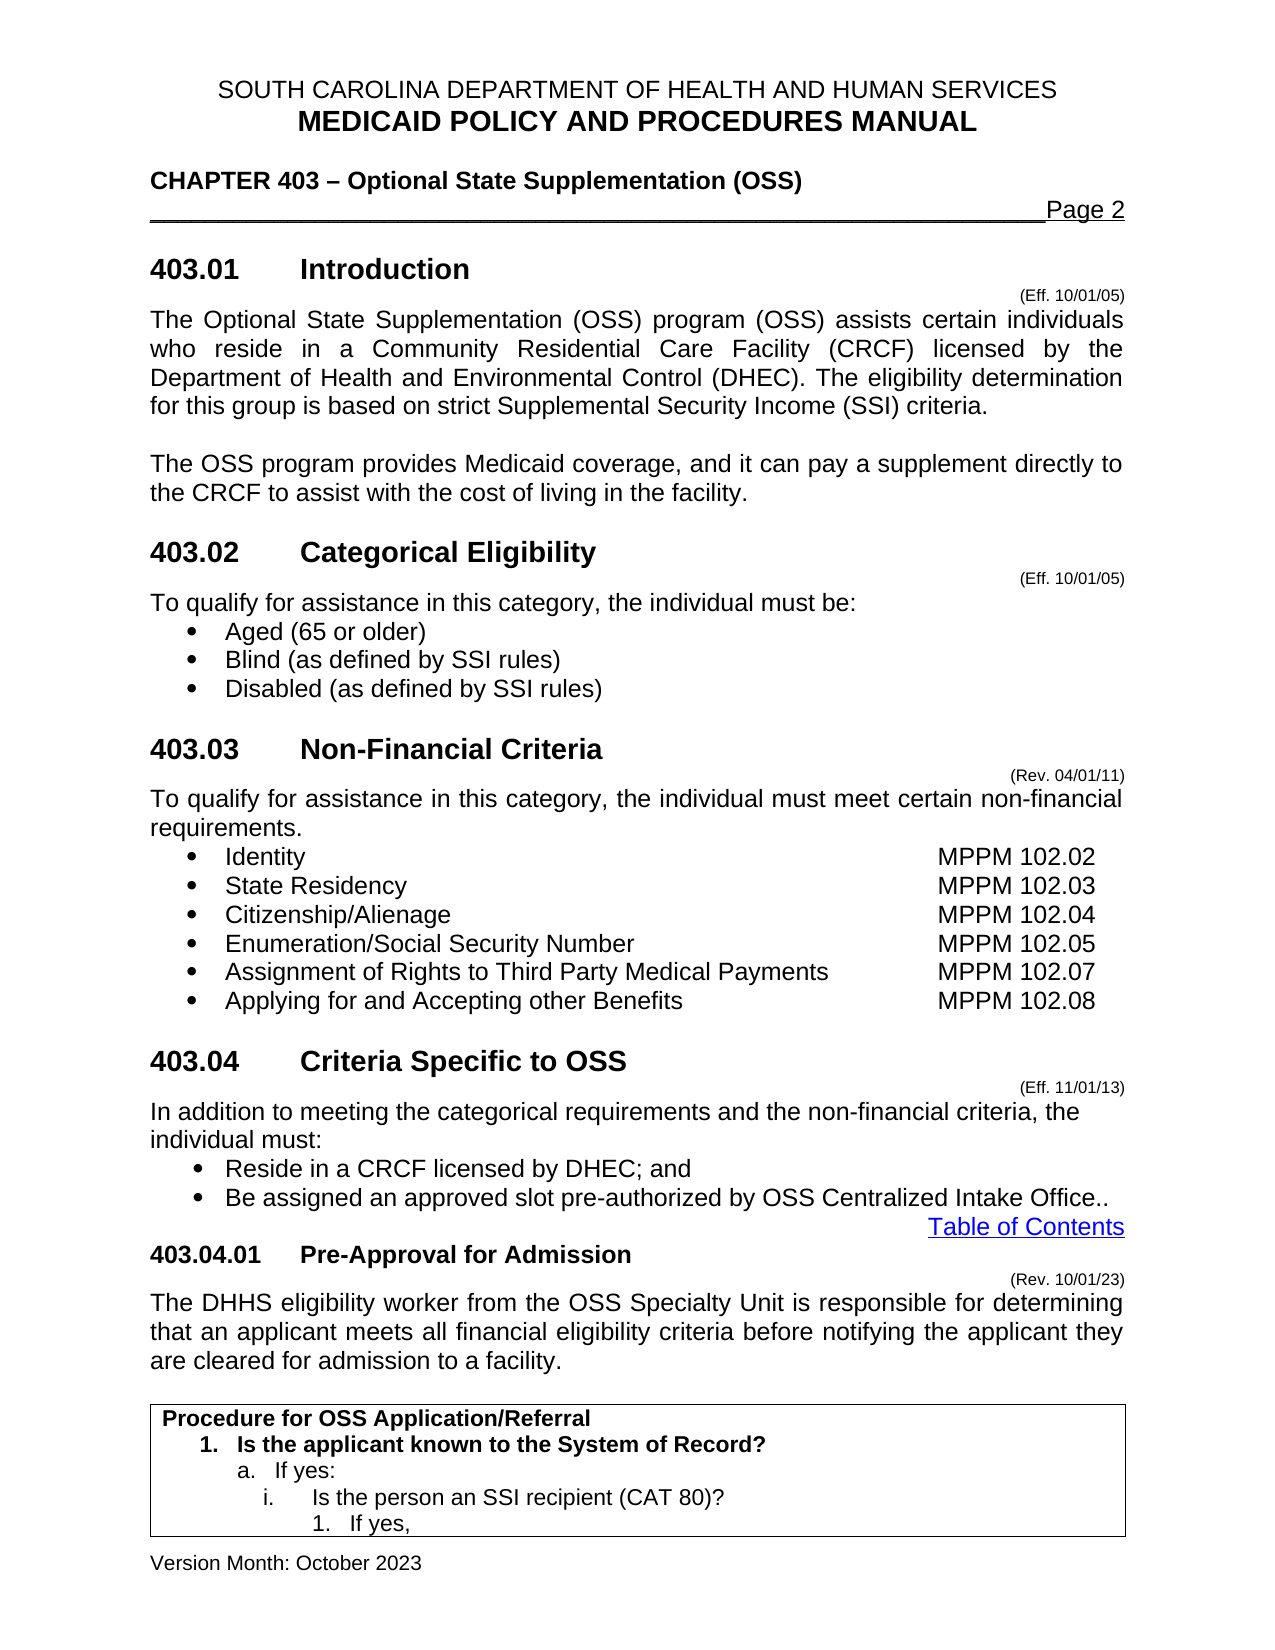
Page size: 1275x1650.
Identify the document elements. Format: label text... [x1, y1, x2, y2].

list Applying for and Accepting other Benefits MPPM 102.08 [187, 986, 1125, 1015]
text To qualify for assistance in this category, the individual must be: [150, 588, 1125, 616]
list Identity MPPM 102.02 [187, 842, 1125, 871]
list Citizenship/Alienage MPPM 102.04 [187, 900, 1125, 928]
list Assignment of Rights to Third Party Medical Payments MPPM 102.07 [187, 957, 1125, 986]
subtitle 403.04 Criteria Specific to OSS [150, 1044, 1125, 1077]
text (Eff. 11/01/13) [150, 1077, 1125, 1097]
text (Eff. 10/01/05) [150, 568, 1125, 588]
text (Rev. 04/01/11) [150, 765, 1125, 784]
list State Residency MPPM 102.03 [187, 871, 1125, 900]
text To qualify for assistance in this category, the individual must meet certain non-financial requirements. [150, 784, 1125, 842]
subtitle 403.02 Categorical Eligibility [150, 535, 1125, 568]
list Blind (as defined by SSI rules) [187, 645, 1125, 674]
text (Eff. 10/01/05) [150, 286, 1125, 305]
list Disabled (as defined by SSI rules) [187, 674, 1125, 703]
list Reside in a CRCF licensed by DHEC; and [194, 1154, 1125, 1183]
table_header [151, 1405, 1125, 1536]
list Aged (65 or older) [187, 616, 1125, 645]
text The program provides Medicaid coverage, and it can pay a supplement directly to the CRCF to assist with the cost of living in the facility. [150, 449, 1125, 506]
subtitle 403.01 Introduction [150, 252, 1125, 286]
text The DHHS eligibility worker from the OSS Specialty Unit is responsible for determining that an applicant meets all financial eligibility criteria before notifying the applicant they are cleared for admission to a facility. [150, 1288, 1125, 1375]
list Be assigned an approved slot pre-authorized by OSS Centralized Intake Office.. [194, 1183, 1125, 1212]
list Enumeration/Social Security Number MPPM 102.05 [187, 928, 1125, 957]
text In addition to meeting the categorical requirements and the non-financial criteria, the individual must: [150, 1097, 1125, 1154]
text The Optional State Supplementation (OSS) program () assists certain individuals who reside in a Community Residential Care Facility (CRCF) licensed by the Department of Health and Environmental Control (DHEC). The eligibility determination for this group is based on strict Supplemental Security Income (SSI) criteria. [150, 305, 1125, 420]
subtitle 403.03 Non-Financial Criteria [150, 732, 1125, 765]
text (Rev. 10/01/23) [150, 1269, 1125, 1288]
text Table of Contents [150, 1212, 1125, 1241]
subtitle 403.04.01 Pre-Approval for Admission [150, 1241, 1125, 1269]
